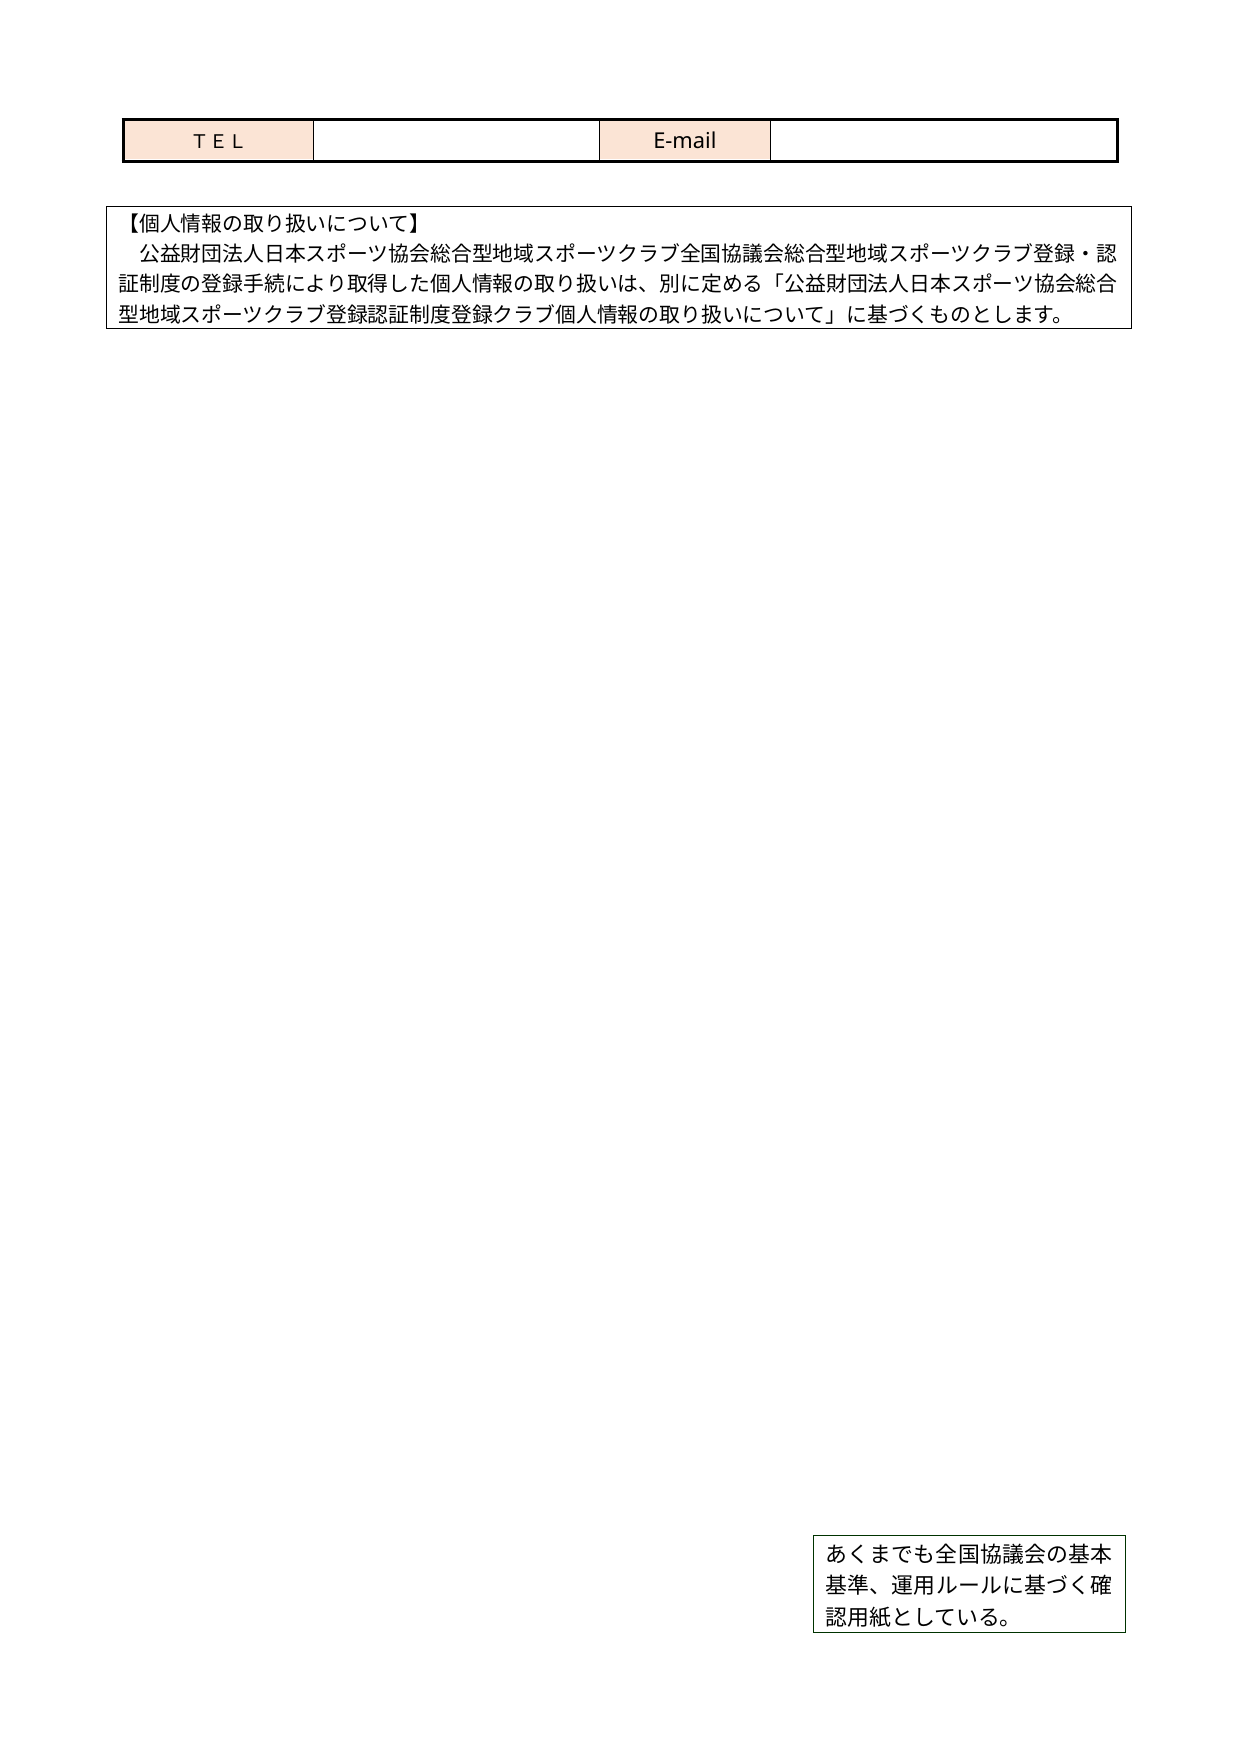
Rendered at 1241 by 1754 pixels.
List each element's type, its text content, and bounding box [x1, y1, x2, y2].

table_header 【個人情報の取り扱いについて】 公益財団法人日本スポーツ協会総合型地域スポーツクラブ全国協議会総合型地域スポーツクラブ登録・認証制度の登録手続により取得した個人情報の取り扱いは、別に定める「公益財団法人日本スポーツ協会総合型地域スポーツクラブ登録認証制度登録クラブ個人情報の取り扱いについて」に基づくものとします。 [107, 207, 1131, 328]
table_cell [314, 121, 599, 159]
table_cell E-mail [600, 121, 770, 159]
table_cell ＴＥＬ [125, 121, 313, 159]
table_cell [771, 121, 1116, 159]
